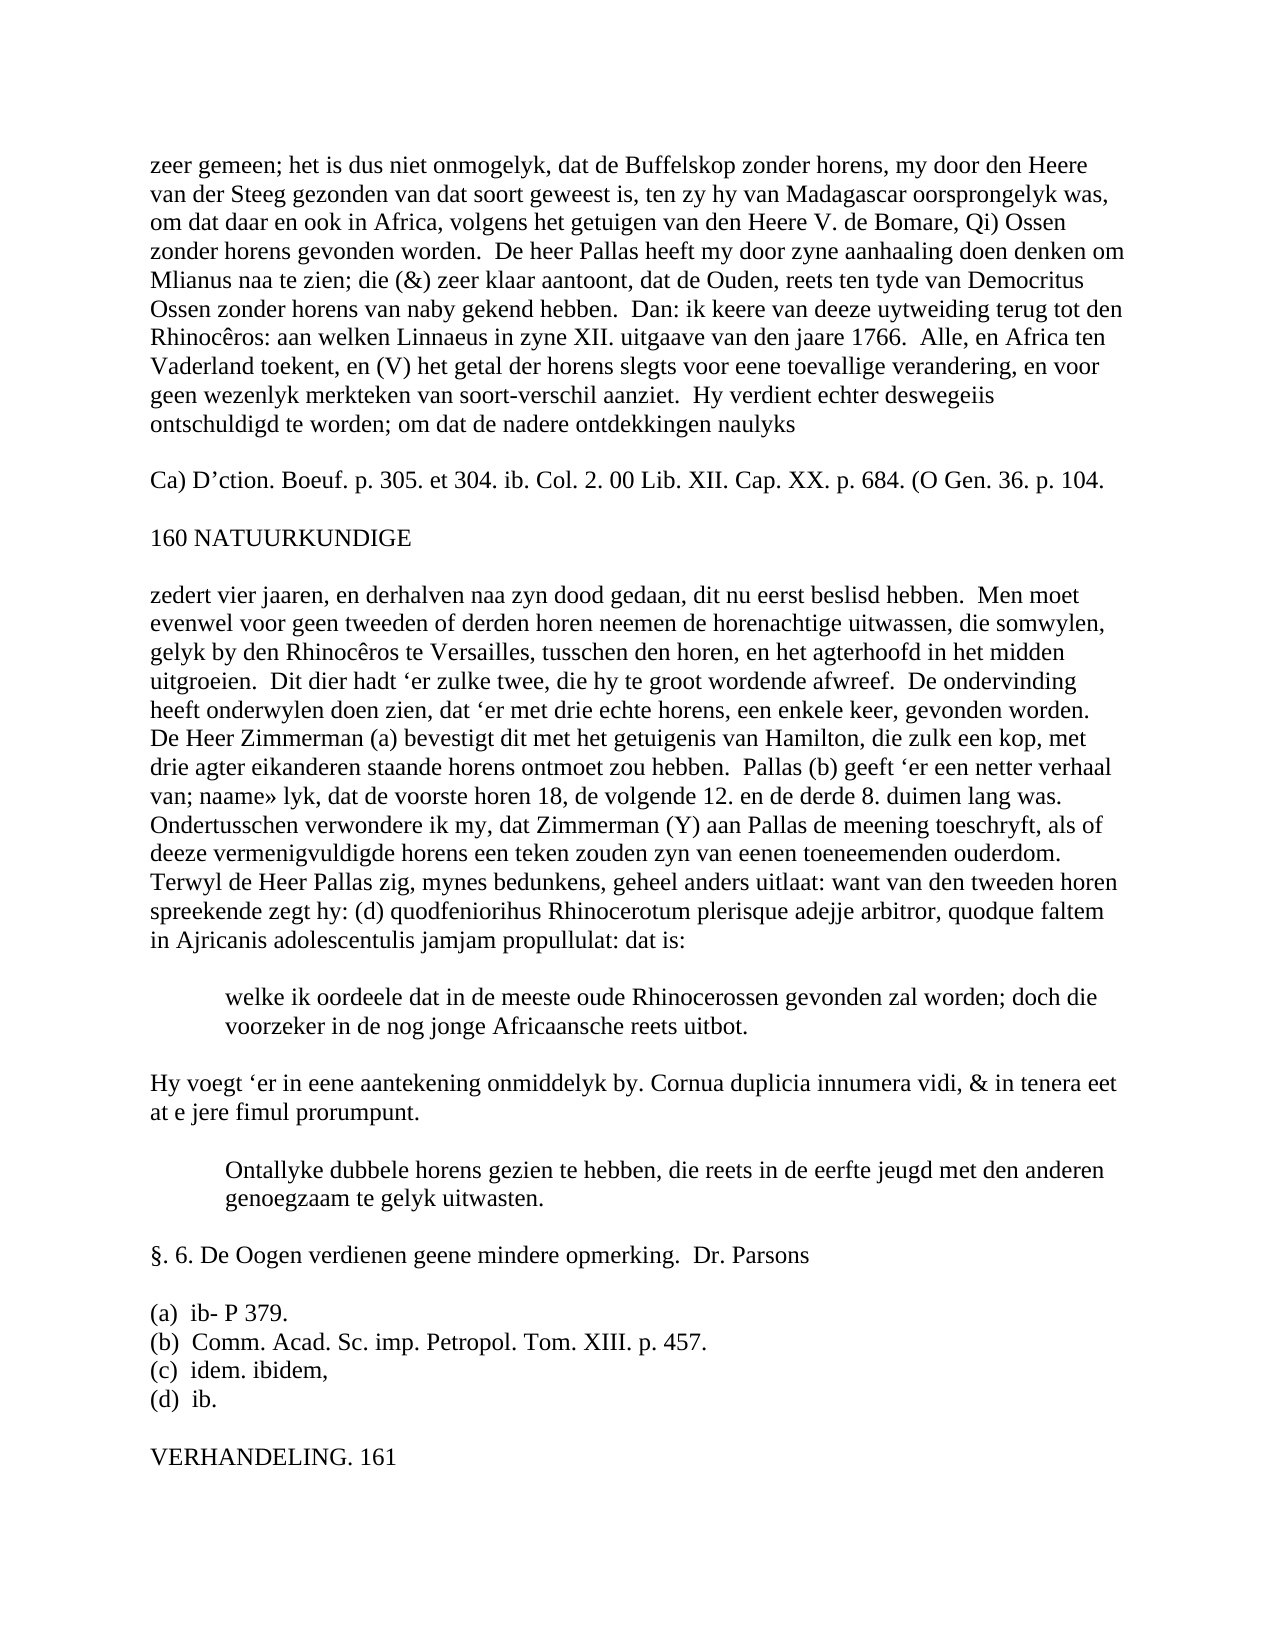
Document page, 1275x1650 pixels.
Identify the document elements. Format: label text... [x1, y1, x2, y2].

text VERHANDELING. 161 [150, 1442, 1125, 1470]
text Ca) D’ction. Boeuf. p. 305. et 304. ib. Col. 2. 00 Lib. XII. Cap. XX. p. 684. (O Gen. 36. p. 104. [150, 466, 1125, 494]
text §. 6. De Oogen verdienen geene mindere opmerking. Dr. Parsons [150, 1240, 1125, 1269]
text (c) idem. ibidem, [150, 1355, 1125, 1384]
text (d) ib. [150, 1384, 1125, 1413]
text (b) Comm. Acad. Sc. imp. Petropol. Tom. XIII. p. 457. [150, 1327, 1125, 1355]
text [150, 150, 1125, 437]
text Ontallyke dubbele horens gezien te hebben, die reets in de eerfte jeugd met den anderen genoegzaam te gelyk uitwasten. [225, 1155, 1125, 1212]
text Hy voegt ‘er in eene aantekening onmiddelyk by. Cornua duplicia innumera vidi, & in tenera eet at e jere fimul prorumpunt. [150, 1068, 1125, 1126]
text welke ik oordeele dat in de meeste oude Rhinocerossen gevonden zal worden; doch die voorzeker in de nog jonge Africaansche reets uitbot. [225, 982, 1125, 1040]
text zedert vier jaaren, en derhalven naa zyn dood gedaan, dit nu eerst beslisd hebben. Men moet evenwel voor geen tweeden of derden horen neemen de horenachtige uitwassen, die somwylen, gelyk by den Rhinocêros te Versailles, tusschen den horen, en het agterhoofd in het midden uitgroeien. Dit dier hadt ‘er zulke twee, die hy te groot wordende afwreef. De ondervinding heeft onderwylen doen zien, dat ‘er met drie echte horens, een enkele keer, gevonden worden. De Heer Zimmerman (a) bevestigt dit met het getuigenis van Hamilton, die zulk een kop, met drie agter eikanderen staande horens ontmoet zou hebben. Pallas (b) geeft ‘er een netter verhaal van; naame» lyk, dat de voorste horen 18, de volgende 12. en de derde 8. duimen lang was. Ondertusschen verwondere ik my, dat Zimmerman (Y) aan Pallas de meening toeschryft, als of deeze vermenigvuldigde horens een teken zouden zyn van eenen toeneemenden ouderdom. Terwyl de Heer Pallas zig, mynes bedunkens, geheel anders uitlaat: want van den tweeden horen spreekende zegt hy: (d) quodfeniorihus Rhinocerotum plerisque adejje arbitror, quodque faltem in Ajricanis adolescentulis jamjam propullulat: dat is: [150, 580, 1125, 953]
text 160 NATUURKUNDIGE [150, 523, 1125, 552]
text (a) ib- P 379. [150, 1298, 1125, 1327]
